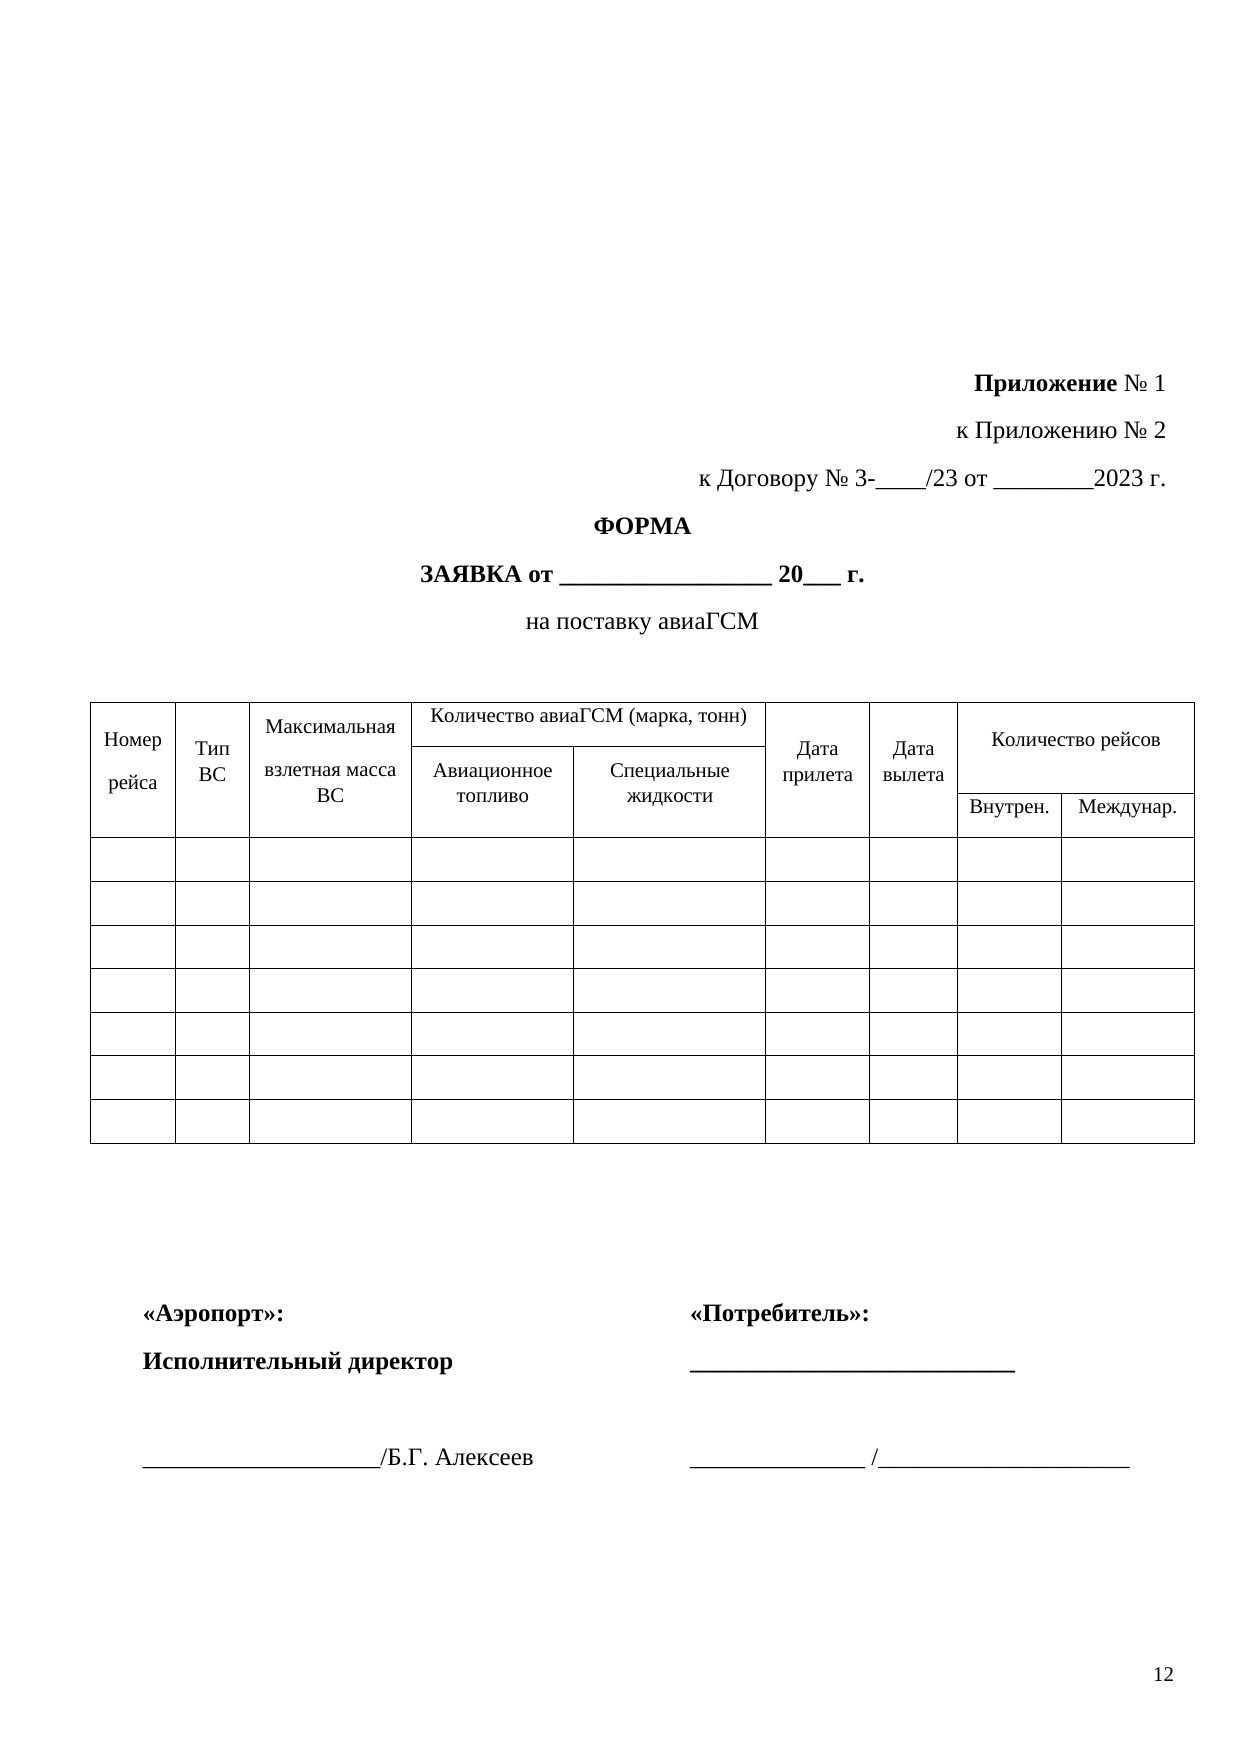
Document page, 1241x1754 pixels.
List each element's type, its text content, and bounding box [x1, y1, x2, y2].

table_cell [870, 1056, 957, 1099]
table_header Количество рейсов [958, 703, 1194, 793]
table_cell [958, 926, 1061, 968]
table_header Дата вылета [870, 703, 957, 837]
table_cell [176, 882, 249, 924]
table_cell [250, 1100, 411, 1143]
table_cell [574, 1013, 765, 1055]
table_cell [574, 1056, 765, 1099]
table_cell [766, 969, 869, 1012]
table_cell [870, 969, 957, 1012]
table_cell [250, 838, 411, 881]
table_cell [958, 1056, 1061, 1099]
table_cell [250, 1056, 411, 1099]
table_cell [1062, 882, 1194, 924]
table_cell [1062, 1100, 1194, 1143]
table_cell [958, 1100, 1061, 1143]
table_cell [412, 1100, 573, 1143]
table_cell [574, 969, 765, 1012]
table_cell [870, 838, 957, 881]
table_cell [870, 926, 957, 968]
table_cell [412, 1056, 573, 1099]
table_cell [1062, 838, 1194, 881]
table_cell [870, 1100, 957, 1143]
table_cell [412, 838, 573, 881]
table_cell [1062, 926, 1194, 968]
table_header Максимальная взлетная масса ВС [250, 703, 411, 837]
table_cell [412, 882, 573, 924]
table_cell [958, 969, 1061, 1012]
table_cell [574, 838, 765, 881]
table_cell [766, 926, 869, 968]
table_cell [250, 882, 411, 924]
table_cell [91, 1056, 175, 1099]
table_header Номер рейса [91, 703, 175, 837]
table_cell [91, 969, 175, 1012]
text к Приложению № 2 [118, 416, 1166, 444]
table_cell [766, 882, 869, 924]
table_cell [91, 838, 175, 881]
table_cell [91, 882, 175, 924]
table_cell [766, 1013, 869, 1055]
table_cell [1062, 1056, 1194, 1099]
table_header Тип ВС [176, 703, 249, 837]
table_cell [574, 926, 765, 968]
table_header Дата прилета [766, 703, 869, 837]
text ЗАЯВКА от _________________ 20___ г. [118, 559, 1166, 587]
text на поставку авиаГСМ [118, 606, 1166, 635]
table_cell [958, 838, 1061, 881]
text Приложение № 1 [118, 368, 1166, 397]
table_cell [91, 926, 175, 968]
table_cell [176, 926, 249, 968]
table_cell [574, 882, 765, 924]
table_cell [176, 1100, 249, 1143]
table_cell [412, 1013, 573, 1055]
table_cell Специальные жидкости [574, 747, 765, 837]
table_cell [574, 1100, 765, 1143]
table_cell [766, 838, 869, 881]
table_cell [250, 969, 411, 1012]
table_header Количество авиаГСМ (марка, тонн) [412, 703, 765, 746]
table_cell [958, 882, 1061, 924]
table_cell Авиационное топливо [412, 747, 573, 837]
table_cell [176, 838, 249, 881]
table_cell [1062, 969, 1194, 1012]
table_cell Междунар. [1062, 794, 1194, 837]
table_cell [176, 1013, 249, 1055]
table_cell [1062, 1013, 1194, 1055]
text к Договору № 3-____/23 от ________2023 г. [118, 463, 1166, 492]
table_cell [176, 969, 249, 1012]
table_cell [766, 1100, 869, 1143]
text ФОРМА [118, 511, 1166, 540]
table_cell [412, 969, 573, 1012]
table_cell [250, 926, 411, 968]
table_cell [176, 1056, 249, 1099]
table_cell [250, 1013, 411, 1055]
table_cell [91, 1100, 175, 1143]
table_cell Внутрен. [958, 794, 1061, 837]
table_header «Аэропорт»: Исполнительный директор ___________________/Б.Г. Алексеев [131, 1299, 678, 1537]
table_header «Потребитель»: __________________________ ______________ /_____________________ [679, 1299, 1207, 1537]
table_cell [412, 926, 573, 968]
table_cell [91, 1013, 175, 1055]
table_cell [870, 882, 957, 924]
table_cell [958, 1013, 1061, 1055]
table_cell [766, 1056, 869, 1099]
table_cell [870, 1013, 957, 1055]
